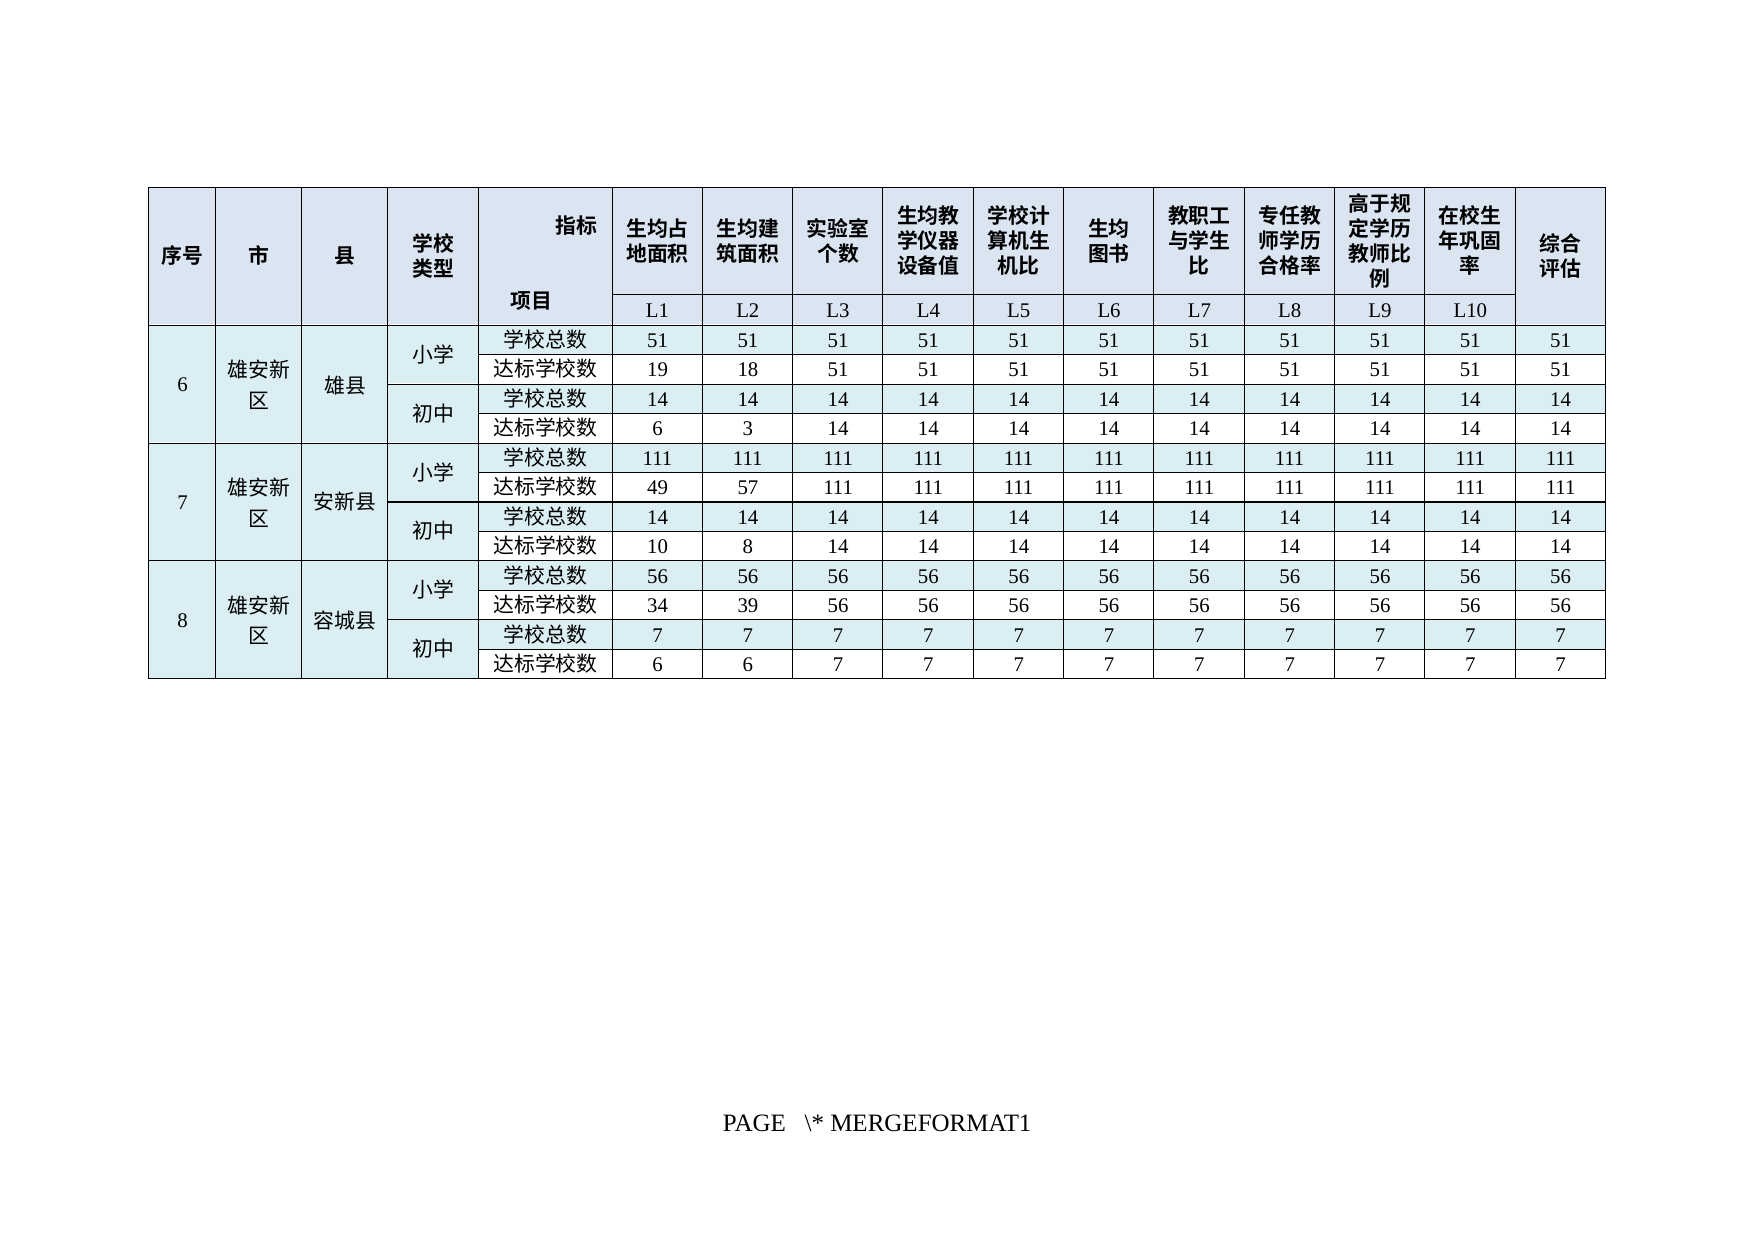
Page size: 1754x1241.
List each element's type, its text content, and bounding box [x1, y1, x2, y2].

table_cell 19 [613, 355, 702, 383]
table_cell 14 [1425, 532, 1515, 560]
table_cell 111 [703, 444, 792, 472]
table_cell 14 [1335, 385, 1424, 413]
table_cell 56 [1335, 561, 1424, 590]
table_cell 14 [883, 503, 973, 531]
table_cell 111 [1425, 444, 1515, 472]
table_header 生均教学仪器设备值 [883, 188, 973, 294]
table_cell 14 [974, 414, 1063, 442]
table_cell 小学 [388, 444, 478, 501]
table_header 县 [302, 188, 387, 324]
table_cell 51 [1154, 326, 1244, 354]
table_cell L1 [613, 295, 702, 324]
table_cell 学校总数 [479, 503, 612, 531]
table_cell 14 [1154, 503, 1244, 531]
table_header 序号 [149, 188, 215, 324]
table_cell 7 [1245, 620, 1334, 649]
table_cell 51 [1245, 326, 1334, 354]
table_cell 14 [1516, 385, 1605, 413]
table_cell 51 [1064, 326, 1153, 354]
table_cell 14 [1064, 414, 1153, 442]
table_header 生均 图书 [1064, 188, 1153, 294]
table_cell 7 [883, 620, 973, 649]
table_cell 56 [1064, 561, 1153, 590]
table_cell 7 [1335, 620, 1424, 649]
table_cell 14 [1425, 385, 1515, 413]
table_cell 14 [974, 503, 1063, 531]
table_cell 51 [703, 326, 792, 354]
table_cell L3 [793, 295, 882, 324]
table_cell 达标学校数 [479, 591, 612, 619]
table_cell 7 [974, 620, 1063, 649]
table_header 学校 类型 [388, 188, 478, 324]
table_cell 容城县 [302, 561, 387, 678]
table_cell 51 [793, 355, 882, 383]
table_cell 51 [1425, 326, 1515, 354]
table_cell 学校总数 [479, 561, 612, 590]
table_header 教职工与学生比 [1154, 188, 1244, 294]
table_cell 111 [793, 444, 882, 472]
table_cell 111 [1245, 444, 1334, 472]
table_cell 14 [793, 503, 882, 531]
table_cell 14 [883, 532, 973, 560]
table_cell 达标学校数 [479, 414, 612, 442]
table_cell 14 [613, 503, 702, 531]
table_cell 14 [1516, 503, 1605, 531]
table_cell 安新县 [302, 444, 387, 560]
table_cell 7 [613, 620, 702, 649]
table_cell 56 [974, 561, 1063, 590]
table_cell 14 [1154, 532, 1244, 560]
table_cell 51 [1245, 355, 1334, 383]
table_cell 7 [703, 620, 792, 649]
table_cell 51 [1335, 355, 1424, 383]
table_header 生均建筑面积 [703, 188, 792, 294]
table_header 市 [216, 188, 301, 324]
table_cell 初中 [388, 385, 478, 442]
table_cell 7 [1335, 650, 1424, 678]
table_cell 14 [1335, 414, 1424, 442]
table_header 学校计算机生机比 [974, 188, 1063, 294]
table_cell 57 [703, 473, 792, 501]
table_cell 56 [1064, 591, 1153, 619]
table_cell 7 [1154, 620, 1244, 649]
table_cell 14 [1425, 414, 1515, 442]
table_cell 111 [1154, 444, 1244, 472]
table_cell 初中 [388, 620, 478, 678]
table_cell 14 [1335, 532, 1424, 560]
table_cell 7 [793, 650, 882, 678]
table_cell 56 [1245, 591, 1334, 619]
table_cell 7 [1245, 650, 1334, 678]
table_cell 111 [1335, 473, 1424, 501]
table_header 在校生年巩固率 [1425, 188, 1515, 294]
table_cell 111 [613, 444, 702, 472]
table_cell 56 [1425, 561, 1515, 590]
table_cell 8 [149, 561, 215, 678]
table_cell 14 [613, 385, 702, 413]
table_cell 7 [793, 620, 882, 649]
table_cell 达标学校数 [479, 355, 612, 383]
table_cell 7 [883, 650, 973, 678]
table_cell 56 [1516, 591, 1605, 619]
table_cell L5 [974, 295, 1063, 324]
table_cell 18 [703, 355, 792, 383]
table_cell 111 [1245, 473, 1334, 501]
table_cell 14 [1335, 503, 1424, 531]
table_cell 51 [613, 326, 702, 354]
table_cell 14 [703, 385, 792, 413]
table_cell 14 [883, 385, 973, 413]
table_cell 雄安新区 [216, 561, 301, 678]
table_cell 111 [1335, 444, 1424, 472]
table_cell 111 [883, 444, 973, 472]
table_cell 7 [1425, 620, 1515, 649]
table_cell L8 [1245, 295, 1334, 324]
table_cell 6 [703, 650, 792, 678]
table_cell 7 [149, 444, 215, 560]
table_cell 14 [1245, 385, 1334, 413]
table_cell 111 [1516, 473, 1605, 501]
table_header 综合 评估 [1516, 188, 1605, 324]
table_cell 51 [1064, 355, 1153, 383]
table_cell 雄安新区 [216, 326, 301, 442]
table_cell 14 [1154, 414, 1244, 442]
table_header 专任教师学历合格率 [1245, 188, 1334, 294]
table_cell 学校总数 [479, 620, 612, 649]
table_cell 111 [1425, 473, 1515, 501]
table_cell 14 [793, 532, 882, 560]
table_cell 达标学校数 [479, 650, 612, 678]
table_cell 达标学校数 [479, 532, 612, 560]
table_cell 14 [703, 503, 792, 531]
table_cell 7 [1425, 650, 1515, 678]
table_cell 14 [883, 414, 973, 442]
table_cell L7 [1154, 295, 1244, 324]
table_cell 6 [613, 650, 702, 678]
table_cell 111 [974, 444, 1063, 472]
table_cell L6 [1064, 295, 1153, 324]
table_cell 56 [1154, 561, 1244, 590]
table_cell 51 [1154, 355, 1244, 383]
table_cell 学校总数 [479, 326, 612, 354]
table_cell 雄安新区 [216, 444, 301, 560]
table_header 实验室 个数 [793, 188, 882, 294]
table_cell 14 [1154, 385, 1244, 413]
table_cell 51 [974, 326, 1063, 354]
table_cell 56 [1516, 561, 1605, 590]
table_cell L4 [883, 295, 973, 324]
table_cell 111 [1064, 473, 1153, 501]
table_cell 7 [1516, 620, 1605, 649]
table_cell 14 [1425, 503, 1515, 531]
table_cell 51 [883, 355, 973, 383]
table_cell 14 [974, 532, 1063, 560]
table_cell L2 [703, 295, 792, 324]
table_cell 56 [883, 561, 973, 590]
table_cell 56 [883, 591, 973, 619]
table_header 生均占地面积 [613, 188, 702, 294]
table_cell 3 [703, 414, 792, 442]
table_cell 7 [1154, 650, 1244, 678]
table_cell 14 [1064, 532, 1153, 560]
table_cell 56 [613, 561, 702, 590]
table_cell 6 [613, 414, 702, 442]
table_cell 7 [1064, 620, 1153, 649]
table_cell 56 [1425, 591, 1515, 619]
table_cell 雄县 [302, 326, 387, 442]
table_cell 51 [1516, 326, 1605, 354]
table_cell 111 [1064, 444, 1153, 472]
table_cell 达标学校数 [479, 473, 612, 501]
table_cell 34 [613, 591, 702, 619]
table_cell 14 [1245, 503, 1334, 531]
table_cell 14 [1064, 385, 1153, 413]
table_cell 7 [974, 650, 1063, 678]
table_cell 8 [703, 532, 792, 560]
table_cell L9 [1335, 295, 1424, 324]
table_cell 51 [1335, 326, 1424, 354]
table_cell 56 [793, 591, 882, 619]
table_cell 111 [793, 473, 882, 501]
table_cell 56 [1245, 561, 1334, 590]
table_cell 51 [1425, 355, 1515, 383]
table_header 指标 项目 [479, 188, 612, 324]
table_cell 10 [613, 532, 702, 560]
table_cell 14 [793, 385, 882, 413]
table_cell 学校总数 [479, 444, 612, 472]
table_cell 14 [1516, 414, 1605, 442]
table_cell 14 [793, 414, 882, 442]
table_cell 49 [613, 473, 702, 501]
table_cell L10 [1425, 295, 1515, 324]
table_cell 56 [1335, 591, 1424, 619]
table_cell 111 [974, 473, 1063, 501]
table_cell 14 [1064, 503, 1153, 531]
table_cell 51 [1516, 355, 1605, 383]
table_cell 小学 [388, 326, 478, 383]
table_cell 14 [1516, 532, 1605, 560]
table_cell 14 [1245, 532, 1334, 560]
table_cell 学校总数 [479, 385, 612, 413]
table_cell 7 [1064, 650, 1153, 678]
table_cell 初中 [388, 503, 478, 560]
table_cell 14 [1245, 414, 1334, 442]
table_cell 39 [703, 591, 792, 619]
table_cell 56 [974, 591, 1063, 619]
table_cell 111 [1516, 444, 1605, 472]
table_cell 51 [974, 355, 1063, 383]
table_cell 56 [793, 561, 882, 590]
table_cell 56 [703, 561, 792, 590]
table_cell 111 [1154, 473, 1244, 501]
table_cell 56 [1154, 591, 1244, 619]
table_cell 14 [974, 385, 1063, 413]
table_cell 7 [1516, 650, 1605, 678]
table_header 高于规定学历教师比例 [1335, 188, 1424, 294]
table_cell 51 [883, 326, 973, 354]
table_cell 111 [883, 473, 973, 501]
table_cell 51 [793, 326, 882, 354]
table_cell 小学 [388, 561, 478, 619]
table_cell 6 [149, 326, 215, 442]
